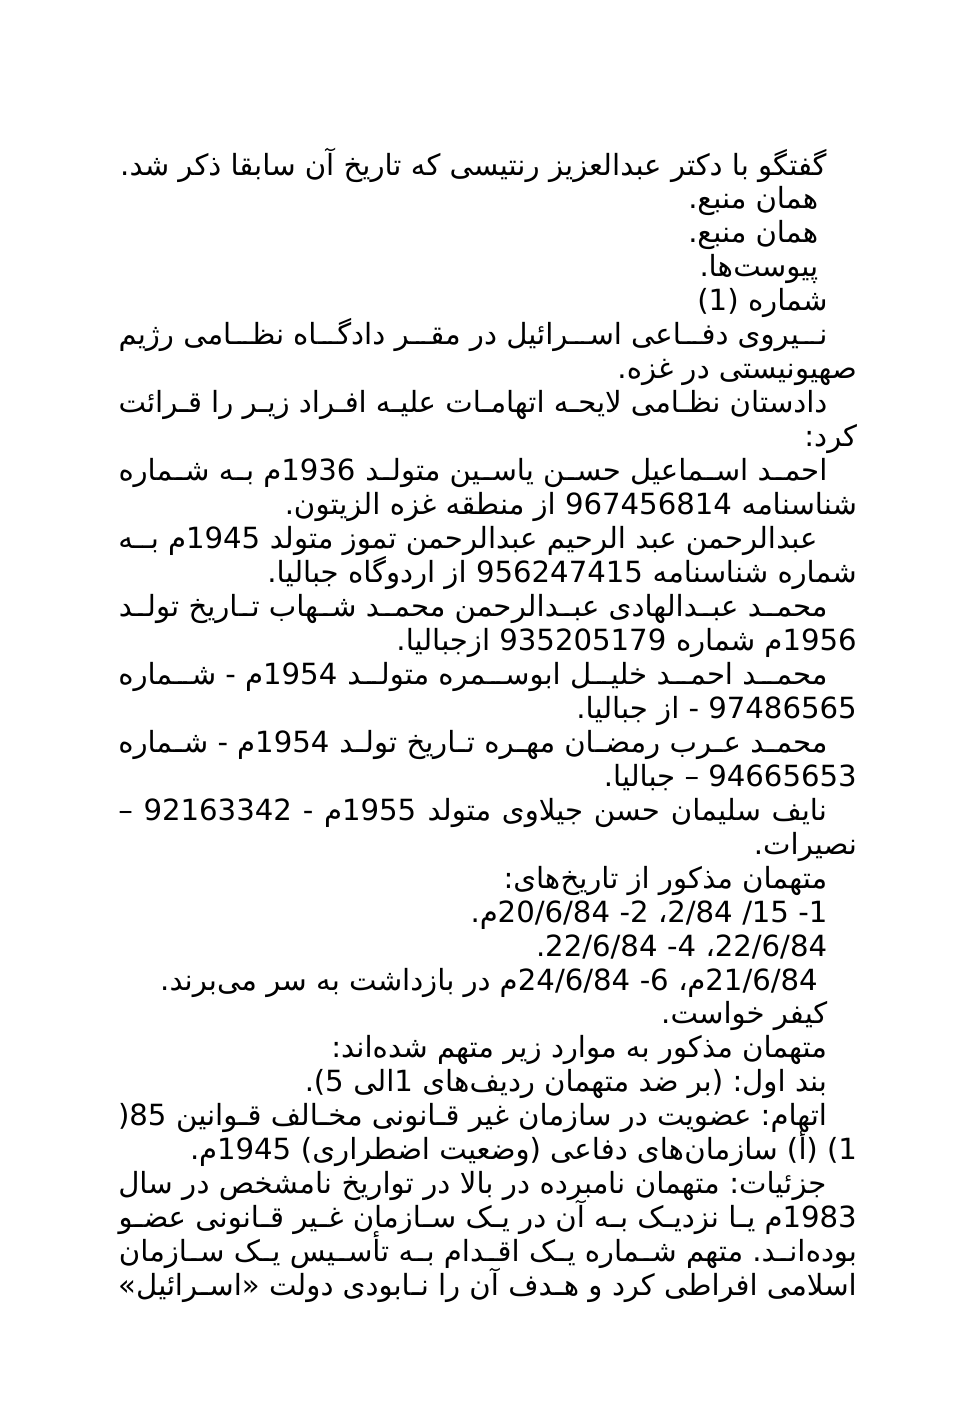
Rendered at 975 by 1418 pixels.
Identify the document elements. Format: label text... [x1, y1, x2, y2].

text شماره (1) [118, 284, 857, 318]
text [118, 1167, 857, 1302]
text پیوست‌ها. [118, 250, 857, 284]
text نیروی دفاعی اسرائیل در مقر دادگاه نظامی رژیم صهیونیستی در غزه. [118, 318, 857, 386]
text نایف سلیمان حسن جیلاوی متولد 1955م - 92163342 – نصیرات. [118, 793, 857, 861]
text محمد عبدالهادی عبدالرحمن محمد شهاب تاریخ تولد 1956م شماره 935205179 ازجبالیا. [118, 589, 857, 657]
text کیفر خواست. [118, 997, 857, 1031]
text عبدالرحمن عبد الرحیم عبدالرحمن تموز متولد 1945م به شماره شناسنامه 956247415 از اردوگاه جبالیا. [118, 521, 857, 589]
text 21/6/84م، 6- 24/6/84م در بازداشت به سر می‌برند. [118, 963, 857, 997]
text همان منبع. [118, 216, 857, 250]
text 22/6/84، 4- 22/6/84. [118, 929, 857, 963]
text بند اول: (بر ضد متهمان ردیف‌های 1الی 5). [118, 1065, 857, 1099]
text محمد عرب رمضان مهره تاریخ تولد 1954م - شماره 94665653 – جبالیا. [118, 725, 857, 793]
text اتهام: عضویت در سازمان غیر قانونی مخالف قوانین 85(1) (أ) سازمان‌های دفاعی (وضعیت اضطراری) 1945م. [118, 1099, 857, 1167]
text محمد احمد خلیل ابوسمره متولد 1954م - شماره 97486565 - از جبالیا. [118, 657, 857, 725]
text متهمان مذکور به موارد زیر متهم شده‌اند: [118, 1031, 857, 1065]
text 1- 15/ 2/84، 2- 20/6/84م. [118, 895, 857, 929]
text احمد اسماعیل حسن یاسین متولد 1936م به شماره شناسنامه 967456814 از منطقه غزه الزیتون. [118, 453, 857, 521]
text دادستان نظامی لایحه اتهامات علیه افراد زیر را قرائت کرد: [118, 386, 857, 453]
text همان منبع. [118, 182, 857, 216]
text گفتگو با دکتر عبدالعزیز رنتیسی که تاریخ آن سابقا ذکر شد. [118, 148, 857, 182]
text متهمان مذکور از تاریخ‌های: [118, 861, 857, 895]
